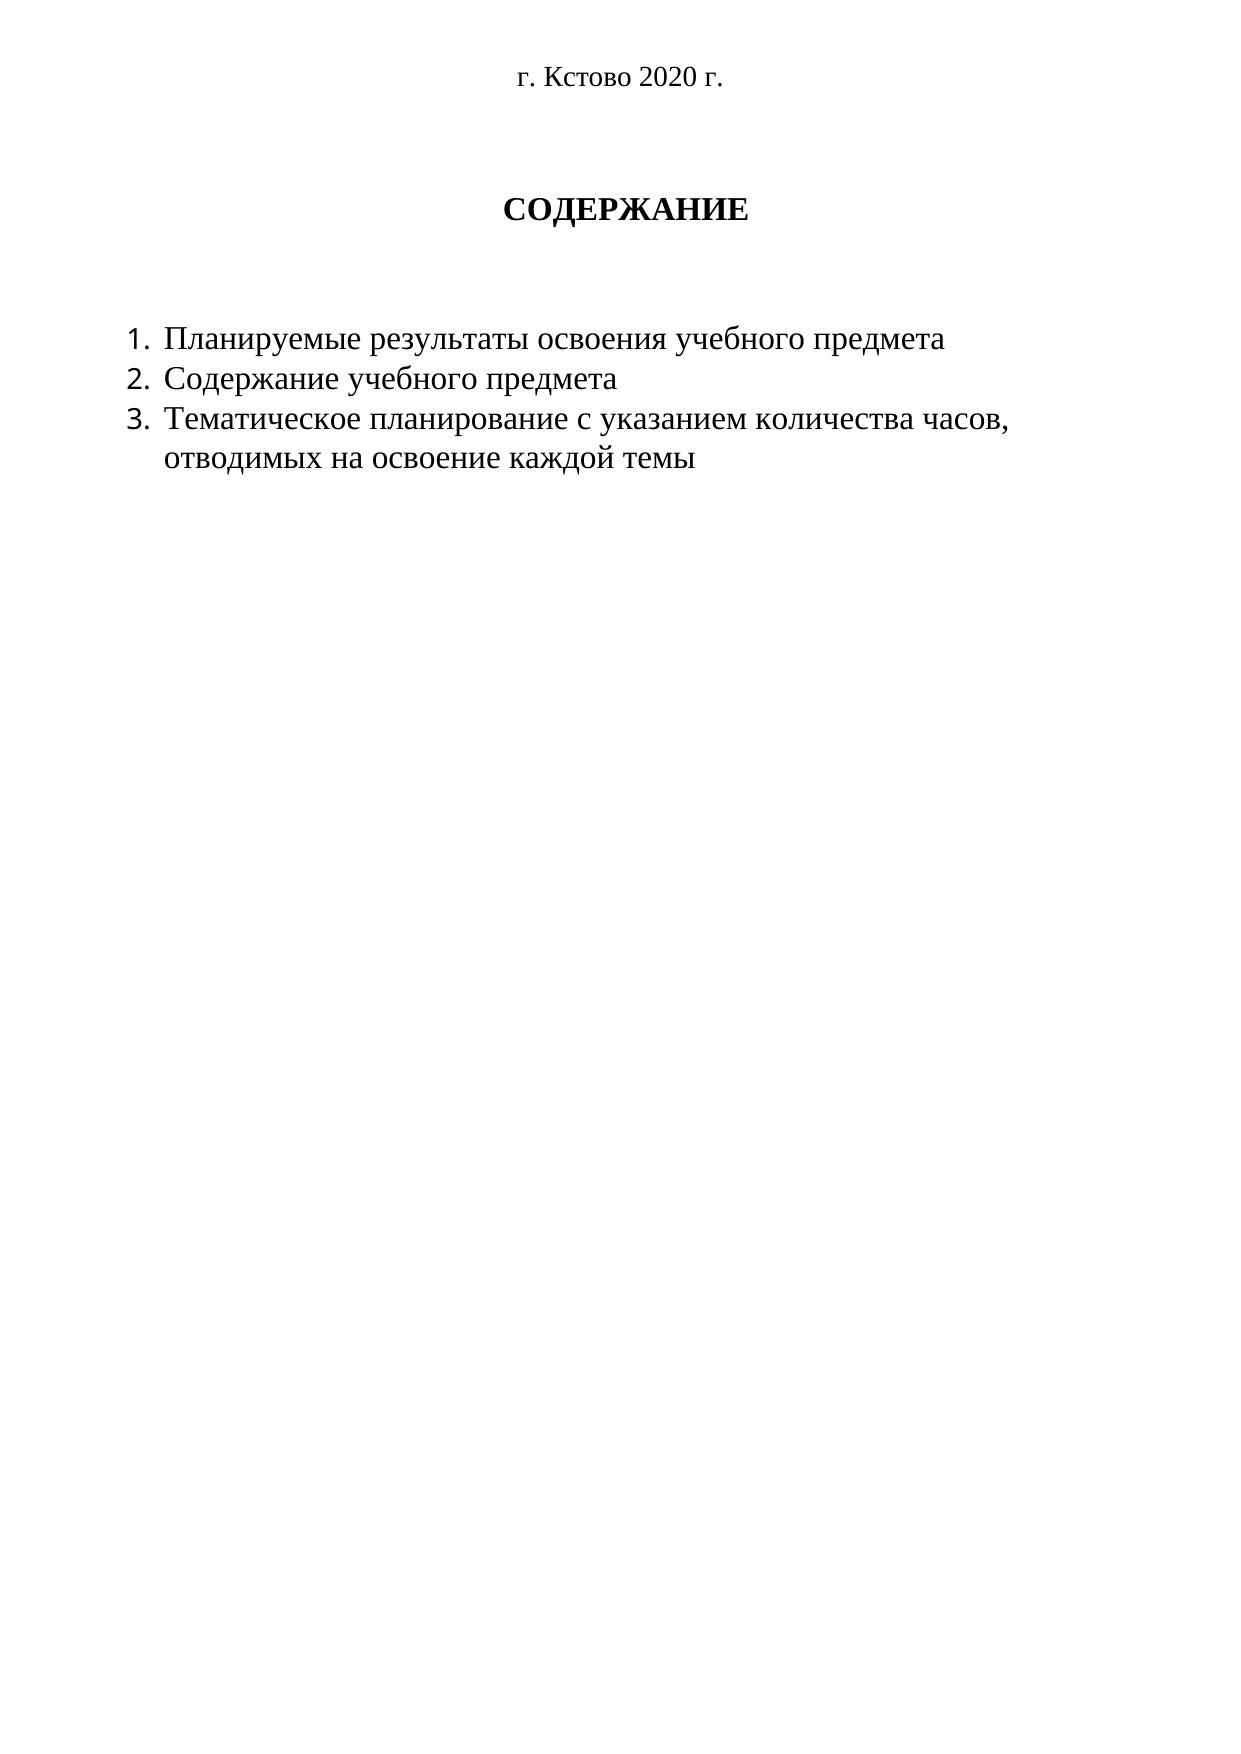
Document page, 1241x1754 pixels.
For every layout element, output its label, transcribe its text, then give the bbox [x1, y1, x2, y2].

list Содержание учебного предмета [126, 358, 1152, 398]
list Тематическое планирование с указанием количества часов, отводимых на освоение каждой темы [126, 398, 1152, 476]
text СОДЕРЖАНИЕ [503, 189, 1152, 228]
text г. Кстово 2020 г. [89, 59, 1152, 93]
list Планируемые результаты освоения учебного предмета [126, 319, 1152, 358]
